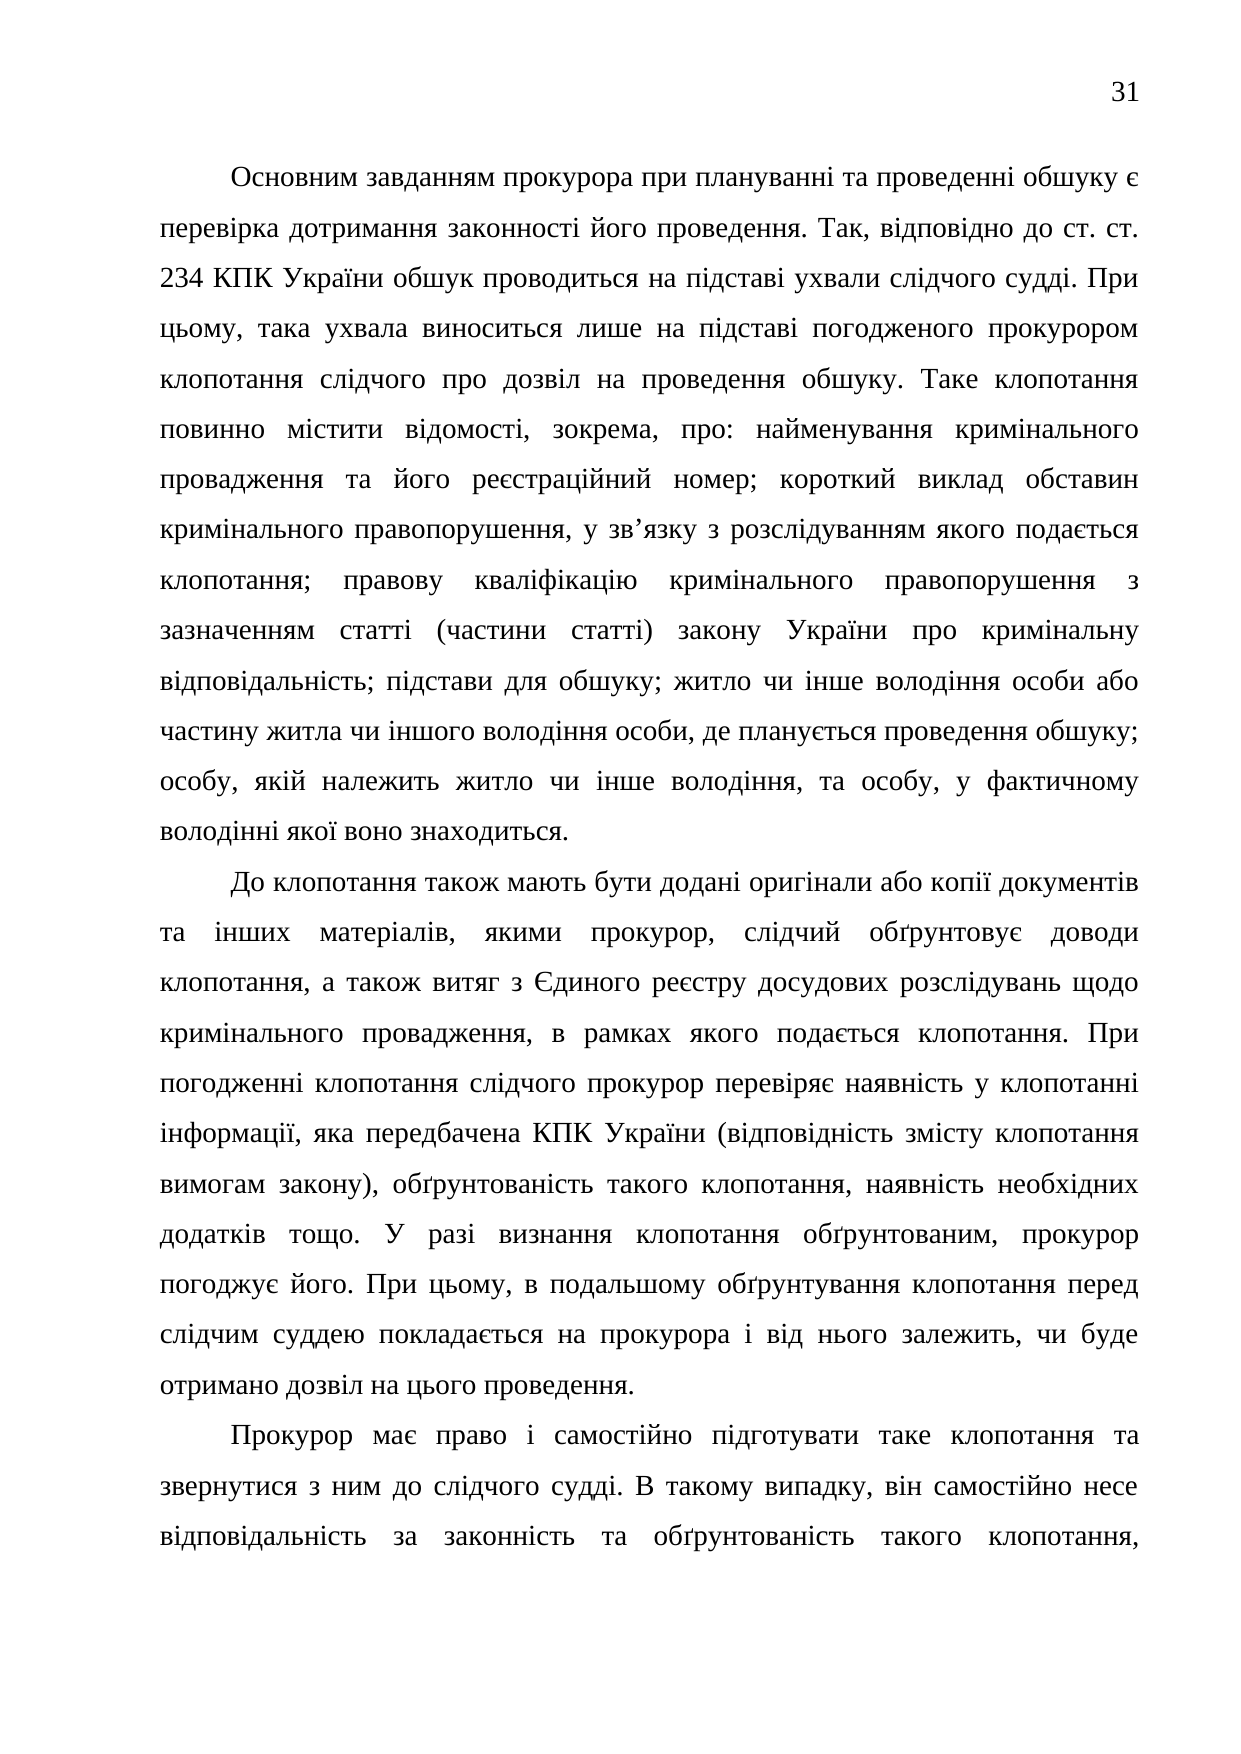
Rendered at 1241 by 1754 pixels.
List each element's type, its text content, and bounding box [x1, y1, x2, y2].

text Основним завданням прокурора при плануванні та проведенні обшуку є перевірка дотримання законності його проведення. Так, відповідно до ст. ст. 234 КПК України обшук проводиться на підставі ухвали слідчого судді. При цьому, така ухвала виноситься лише на підставі погодженого прокурором клопотання слідчого про дозвіл на проведення обшуку. Таке клопотання повинно містити відомості, зокрема, про: найменування кримінального провадження та його реєстраційний номер; короткий виклад обставин кримінального правопорушення, у зв’язку з розслідуванням якого подається клопотання; правову кваліфікацію кримінального правопорушення з зазначенням статті (частини статті) закону України про кримінальну відповідальність; підстави для обшуку; житло чи інше володіння особи або частину житла чи іншого володіння особи, де планується проведення обшуку; особу, якій належить житло чи інше володіння, та особу, у фактичному володінні якої воно знаходиться. [159, 159, 1140, 847]
text До клопотання також мають бути додані оригінали або копії документів та інших матеріалів, якими прокурор, слідчий обґрунтовує доводи клопотання, а також витяг з Єдиного реєстру досудових розслідувань щодо кримінального провадження, в рамках якого подається клопотання. При погодженні клопотання слідчого прокурор перевіряє наявність у клопотанні інформації, яка передбачена КПК України (відповідність змісту клопотання вимогам закону), обґрунтованість такого клопотання, наявність необхідних додатків тощо. У разі визнання клопотання обґрунтованим, прокурор погоджує його. При цьому, в подальшому обґрунтування клопотання перед слідчим суддею покладається на прокурора і від нього залежить, чи буде отримано дозвіл на цього проведення. [159, 864, 1140, 1401]
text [159, 1417, 1140, 1551]
